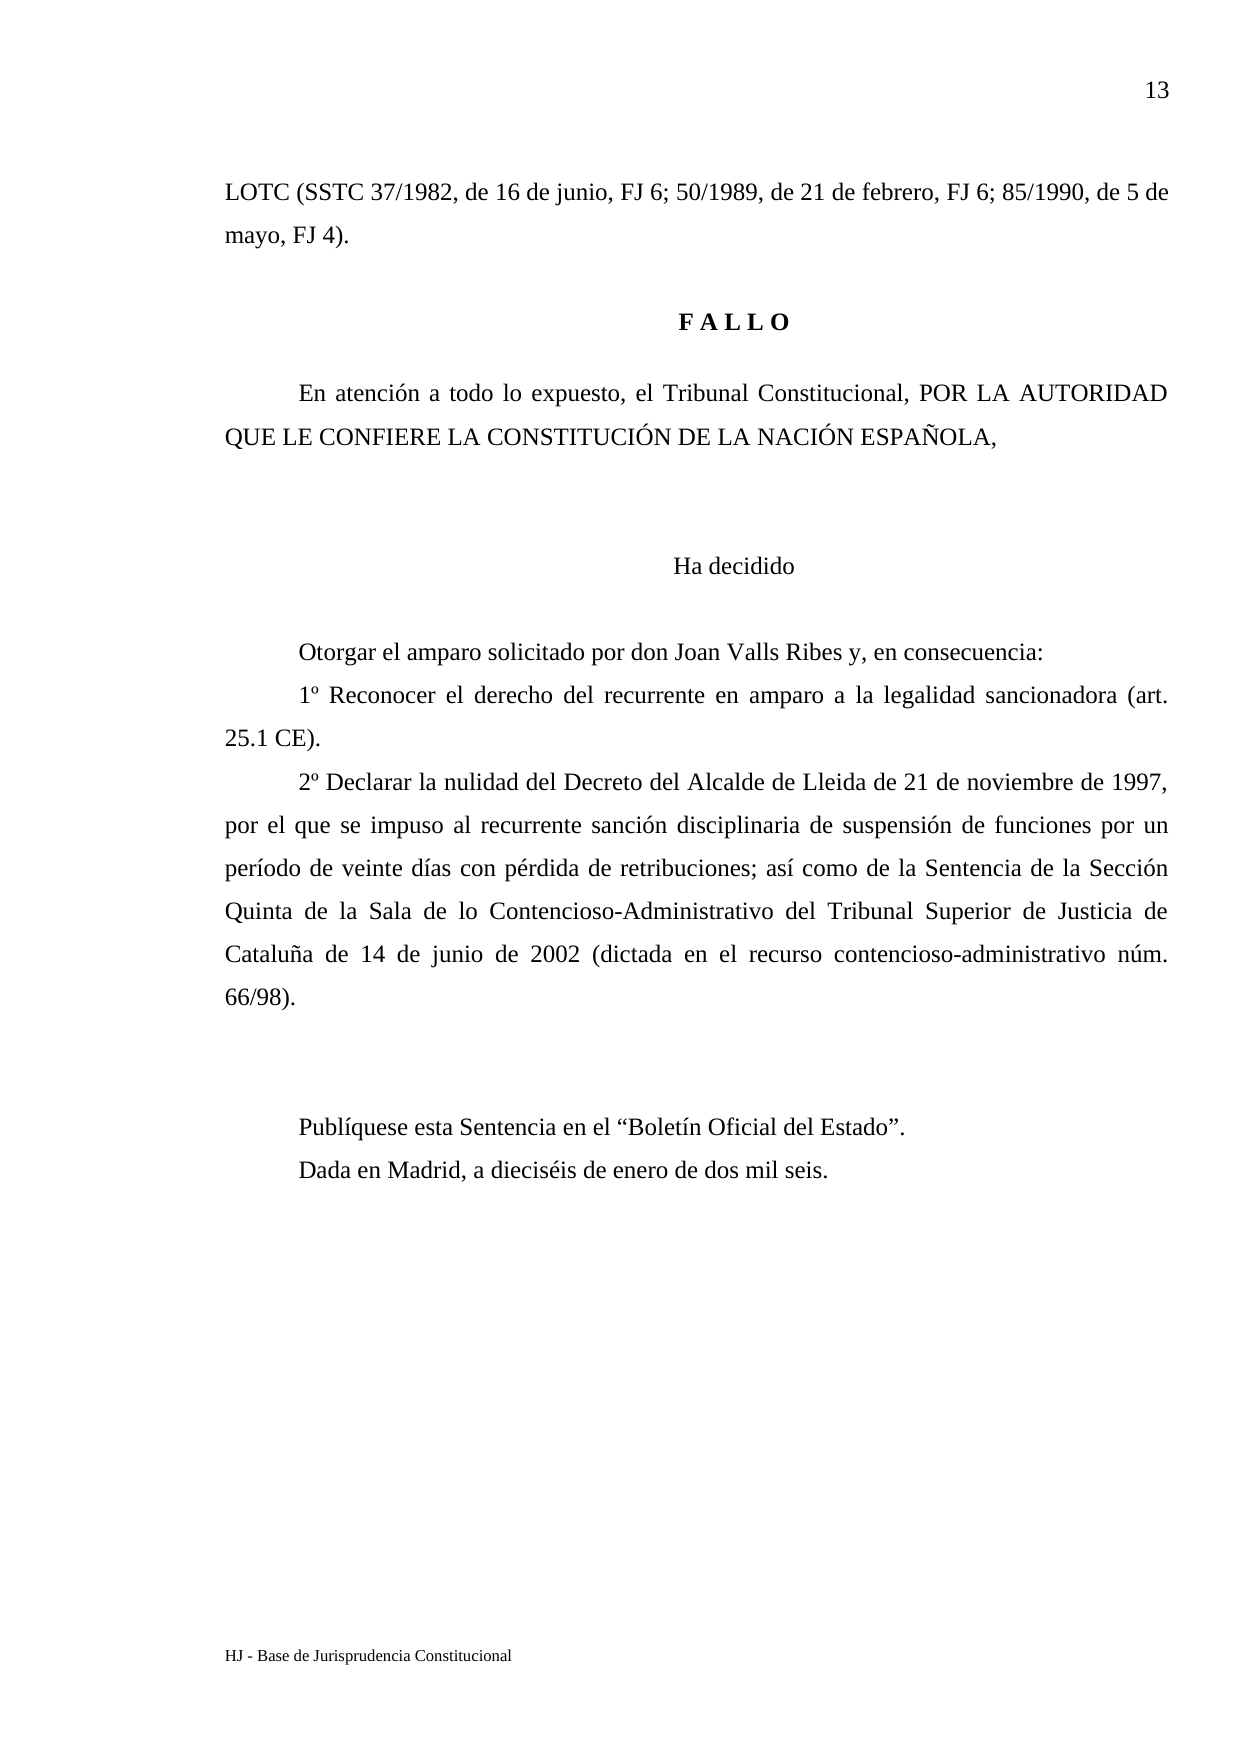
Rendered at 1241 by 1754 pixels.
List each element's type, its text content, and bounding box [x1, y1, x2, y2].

text 1º Reconocer el derecho del recurrente en amparo a la legalidad sancionadora (art. 25.1 CE). [224, 680, 1169, 752]
text Otorgar el amparo solicitado por don Joan Valls Ribes y, en consecuencia: [224, 637, 1169, 666]
text 2º Declarar la nulidad del Decreto del Alcalde de Lleida de 21 de noviembre de 1997, por el que se impuso al recurrente sanción disciplinaria de suspensión de funciones por un período de veinte días con pérdida de retribuciones; así como de la Sentencia de la Sección Quinta de la Sala de lo Contencioso-Administrativo del Tribunal Superior de Justicia de Cataluña de 14 de junio de 2002 (dictada en el recurso contencioso-administrativo núm. 66/98). [224, 767, 1169, 1011]
text Dada en Madrid, a dieciséis de enero de dos mil seis. [224, 1155, 1169, 1183]
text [224, 177, 1169, 249]
text En atención a todo lo expuesto, el Tribunal Constitucional, POR LA AUTORIDAD QUE LE CONFIERE LA CONSTITUCIÓN DE LA NACIÓN ESPAÑOLA, [224, 378, 1169, 450]
text Publíquese esta Sentencia en el “Boletín Oficial del Estado”. [224, 1112, 1169, 1140]
subtitle F A L L O [224, 307, 1169, 335]
text Ha decidido [224, 551, 1169, 580]
